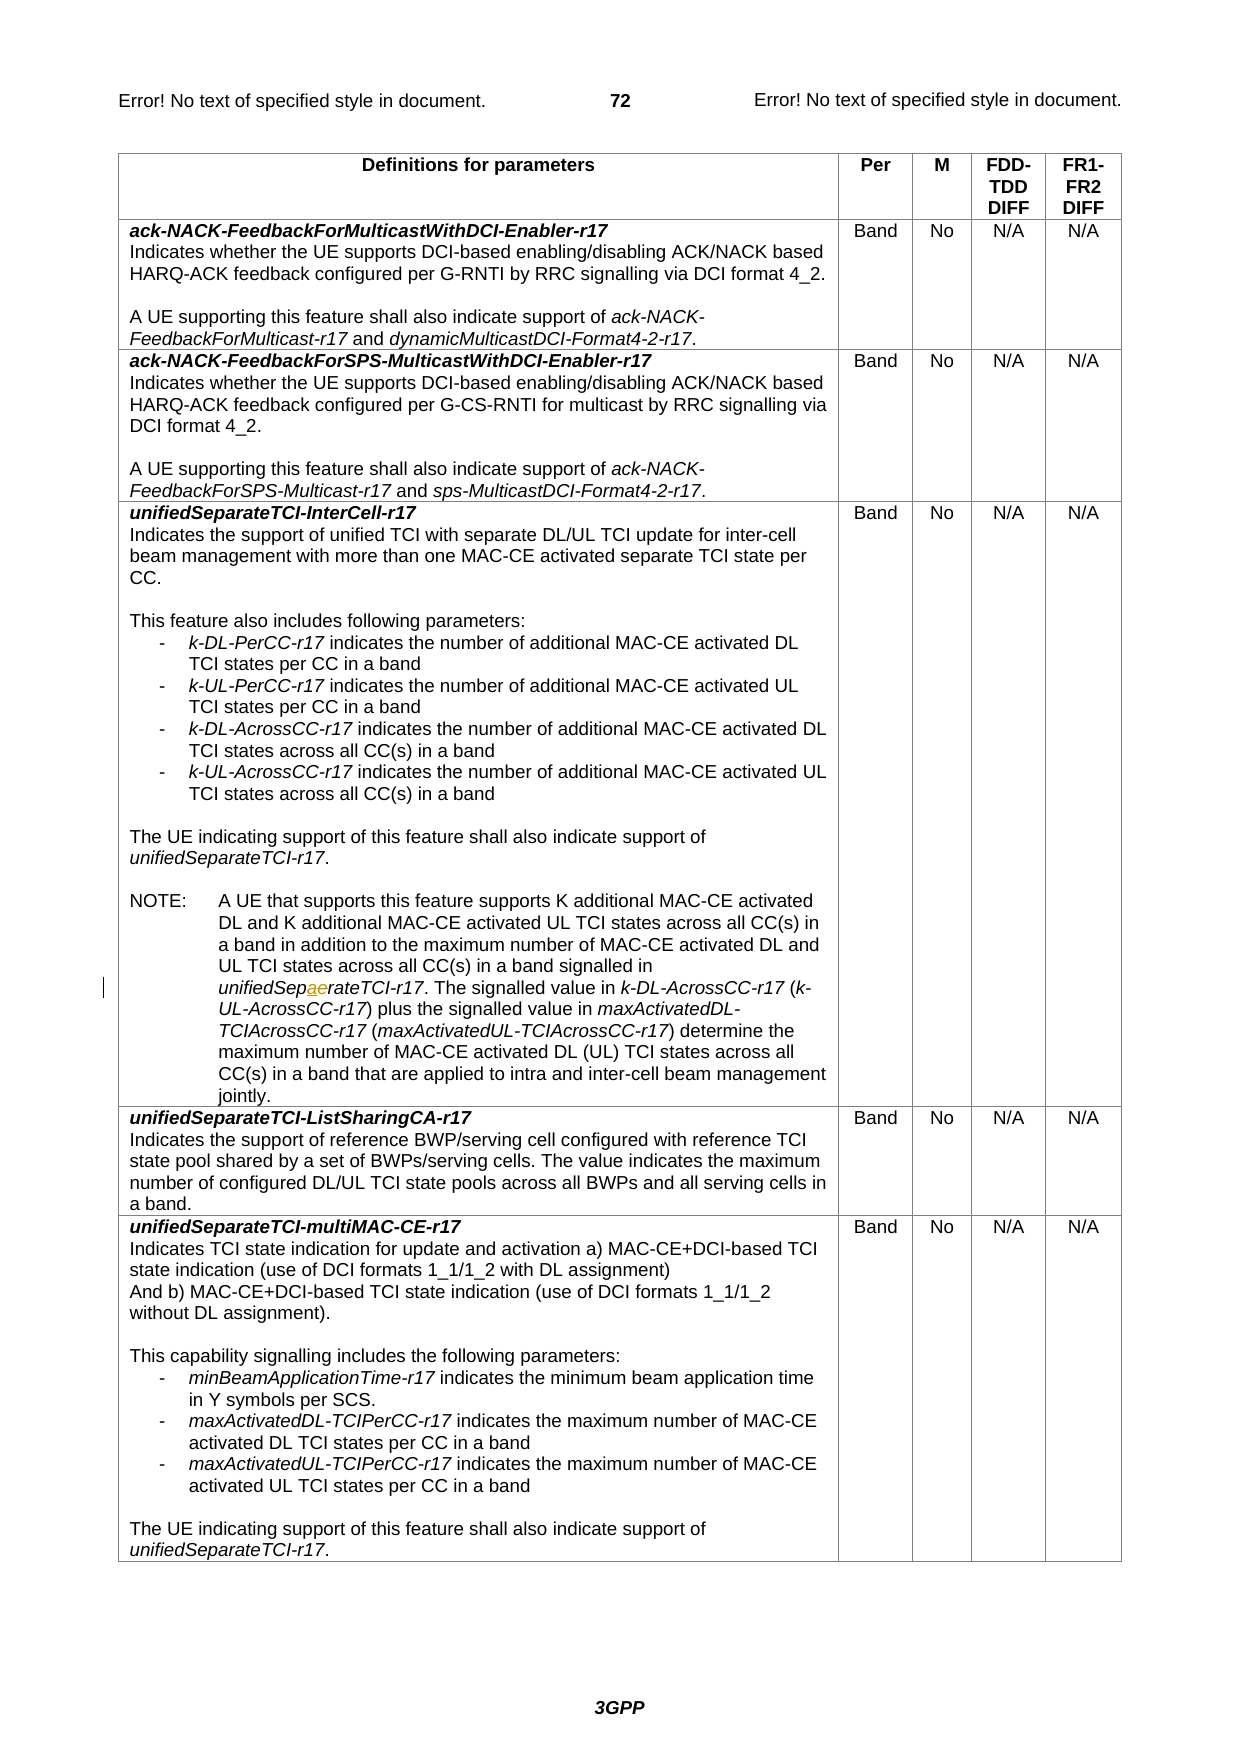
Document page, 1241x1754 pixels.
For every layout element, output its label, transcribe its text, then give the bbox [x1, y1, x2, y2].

table_cell N/A [972, 1216, 1045, 1561]
table_cell unifiedSeparateTCI-ListSharingCA-r17 Indicates the support of reference BWP/serving cell configured with reference TCI state pool shared by a set of BWPs/serving cells. The value indicates the maximum number of configured DL/UL TCI state pools across all BWPs and all serving cells in a band. [119, 1107, 838, 1215]
table_cell No [913, 502, 971, 1106]
table_cell No [913, 1107, 971, 1215]
table_cell N/A [972, 1107, 1045, 1215]
table_cell N/A [1046, 220, 1121, 349]
table_cell unifiedSeparateTCI-multiMAC-CE-r17 Indicates TCI state indication for update and activation a) MAC-CE+DCI-based TCI state indication (use of DCI formats 1_1/1_2 with DL assignment) And b) MAC-CE+DCI-based TCI state indication (use of DCI formats 1_1/1_2 without DL assignment). This capability signalling includes the following parameters: - minBeamApplicationTime-r17 indicates the minimum beam application time in Y symbols per SCS. - maxActivatedDL-TCIPerCC-r17 indicates the maximum number of MAC-CE activated DL TCI states per CC in a band - maxActivatedUL-TCIPerCC-r17 indicates the maximum number of MAC-CE activated UL TCI states per CC in a band The UE indicating support of this feature shall also indicate support of unifiedSeparateTCI-r17. [119, 1216, 838, 1561]
table_cell Band [839, 1216, 912, 1561]
table_cell Band [839, 502, 912, 1106]
table_header FDD-TDD DIFF [972, 154, 1045, 219]
table_cell Band [839, 350, 912, 501]
table_cell N/A [1046, 502, 1121, 1106]
table_cell ack-NACK-FeedbackForSPS-MulticastWithDCI-Enabler-r17 Indicates whether the UE supports DCI-based enabling/disabling ACK/NACK based HARQ-ACK feedback configured per G-CS-RNTI for multicast by RRC signalling via DCI format 4_2. A UE supporting this feature shall also indicate support of ack-NACK-FeedbackForSPS-Multicast-r17 and sps-MulticastDCI-Format4-2-r17. [119, 350, 838, 501]
table_header FR1-FR2 DIFF [1046, 154, 1121, 219]
table_header Definitions for parameters [119, 154, 838, 219]
table_cell Band [839, 220, 912, 349]
table_cell N/A [1046, 1216, 1121, 1561]
table_cell N/A [972, 220, 1045, 349]
table_header Per [839, 154, 912, 219]
table_cell ack-NACK-FeedbackForMulticastWithDCI-Enabler-r17 Indicates whether the UE supports DCI-based enabling/disabling ACK/NACK based HARQ-ACK feedback configured per G-RNTI by RRC signalling via DCI format 4_2. A UE supporting this feature shall also indicate support of ack-NACK-FeedbackForMulticast-r17 and dynamicMulticastDCI-Format4-2-r17. [119, 220, 838, 349]
table_cell No [913, 220, 971, 349]
table_cell No [913, 350, 971, 501]
table_cell No [913, 1216, 971, 1561]
table_cell Band [839, 1107, 912, 1215]
table_header M [913, 154, 971, 219]
table_cell N/A [1046, 350, 1121, 501]
table_cell N/A [972, 502, 1045, 1106]
table_cell N/A [1046, 1107, 1121, 1215]
table_cell N/A [972, 350, 1045, 501]
table_cell unifiedSeparateTCI-InterCell-r17 Indicates the support of unified TCI with separate DL/UL TCI update for inter-cell beam management with more than one MAC-CE activated separate TCI state per CC. This feature also includes following parameters: - k-DL-PerCC-r17 indicates the number of additional MAC-CE activated DL TCI states per CC in a band - k-UL-PerCC-r17 indicates the number of additional MAC-CE activated UL TCI states per CC in a band - k-DL-AcrossCC-r17 indicates the number of additional MAC-CE activated DL TCI states across all CC(s) in a band - k-UL-AcrossCC-r17 indicates the number of additional MAC-CE activated UL TCI states across all CC(s) in a band The UE indicating support of this feature shall also indicate support of unifiedSeparateTCI-r17. NOTE: A UE that supports this feature supports K additional MAC-CE activated DL and K additional MAC-CE activated UL TCI states across all CC(s) in a band in addition to the maximum number of MAC-CE activated DL and UL TCI states across all CC(s) in a band signalled in unifiedSeprateTCI-r17. The signalled value in k-DL-AcrossCC-r17 (k-UL-AcrossCC-r17) plus the signalled value in maxActivatedDL-TCIAcrossCC-r17 (maxActivatedUL-TCIAcrossCC-r17) determine the maximum number of MAC-CE activated DL (UL) TCI states across all CC(s) in a band that are applied to intra and inter-cell beam management jointly. [119, 502, 838, 1106]
